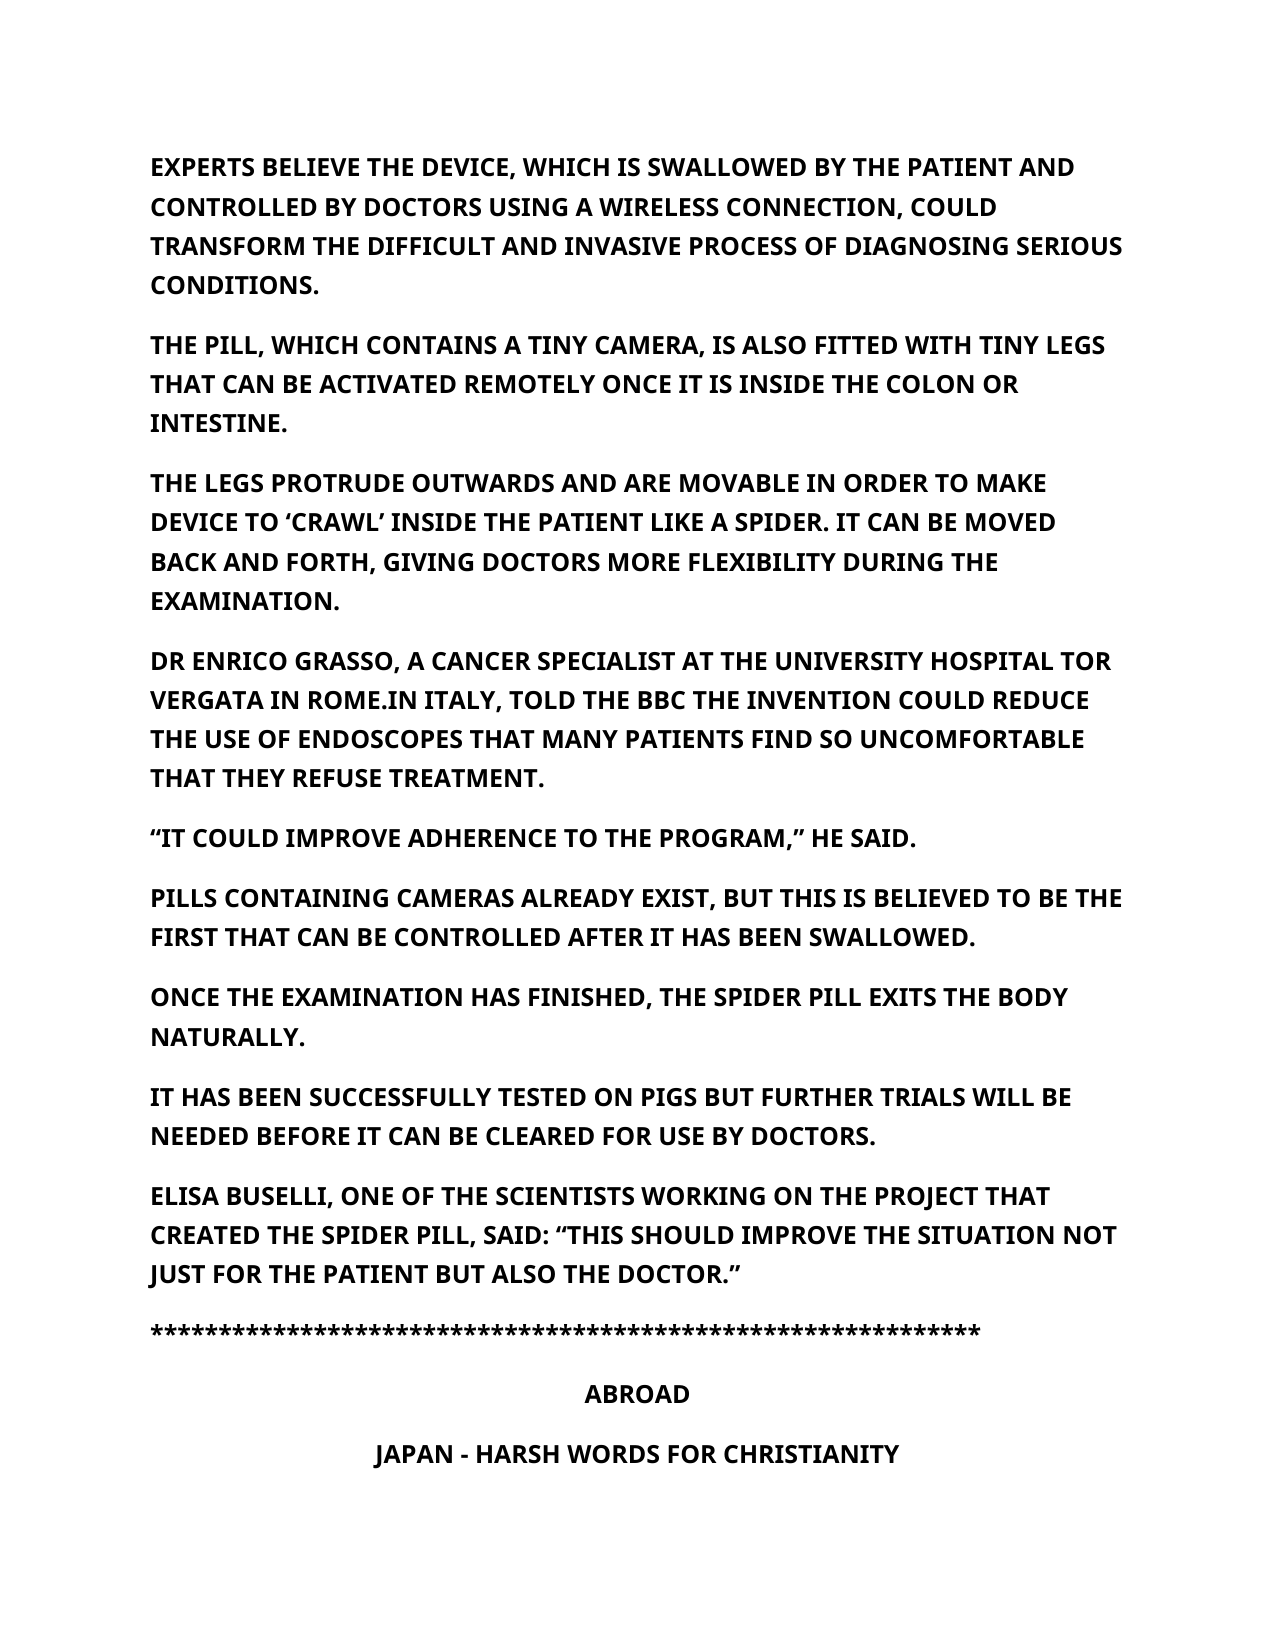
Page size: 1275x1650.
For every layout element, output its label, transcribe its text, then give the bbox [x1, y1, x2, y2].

text PILLS CONTAINING CAMERAS ALREADY EXIST, BUT THIS IS BELIEVED TO BE THE FIRST THAT CAN BE CONTROLLED AFTER IT HAS BEEN SWALLOWED. [150, 881, 1125, 954]
text ELISA BUSELLI, ONE OF THE SCIENTISTS WORKING ON THE PROJECT THAT CREATED THE SPIDER PILL, SAID: “THIS SHOULD IMPROVE THE SITUATION NOT JUST FOR THE PATIENT BUT ALSO THE DOCTOR.” [150, 1178, 1125, 1291]
text DR ENRICO GRASSO, A CANCER SPECIALIST AT THE UNIVERSITY HOSPITAL TOR VERGATA IN ROME.IN ITALY, TOLD THE BBC THE INVENTION COULD REDUCE THE USE OF ENDOSCOPES THAT MANY PATIENTS FIND SO UNCOMFORTABLE THAT THEY REFUSE TREATMENT. [150, 643, 1125, 795]
text ************************************************************* [150, 1317, 1125, 1351]
text ONCE THE EXAMINATION HAS FINISHED, THE SPIDER PILL EXITS THE BODY NATURALLY. [150, 980, 1125, 1053]
text IT HAS BEEN SUCCESSFULLY TESTED ON PIGS BUT FURTHER TRIALS WILL BE NEEDED BEFORE IT CAN BE CLEARED FOR USE BY DOCTORS. [150, 1079, 1125, 1152]
text THE PILL, WHICH CONTAINS A TINY CAMERA, IS ALSO FITTED WITH TINY LEGS THAT CAN BE ACTIVATED REMOTELY ONCE IT IS INSIDE THE COLON OR INTESTINE. [150, 327, 1125, 440]
text JAPAN - HARSH WORDS FOR CHRISTIANITY [150, 1437, 1125, 1471]
text EXPERTS BELIEVE THE DEVICE, WHICH IS SWALLOWED BY THE PATIENT AND CONTROLLED BY DOCTORS USING A WIRELESS CONNECTION, COULD TRANSFORM THE DIFFICULT AND INVASIVE PROCESS OF DIAGNOSING SERIOUS CONDITIONS. [150, 150, 1125, 302]
text “IT COULD IMPROVE ADHERENCE TO THE PROGRAM,” HE SAID. [150, 821, 1125, 855]
text ABROAD [150, 1377, 1125, 1411]
text THE LEGS PROTRUDE OUTWARDS AND ARE MOVABLE IN ORDER TO MAKE DEVICE TO ‘CRAWL’ INSIDE THE PATIENT LIKE A SPIDER. IT CAN BE MOVED BACK AND FORTH, GIVING DOCTORS MORE FLEXIBILITY DURING THE EXAMINATION. [150, 466, 1125, 617]
